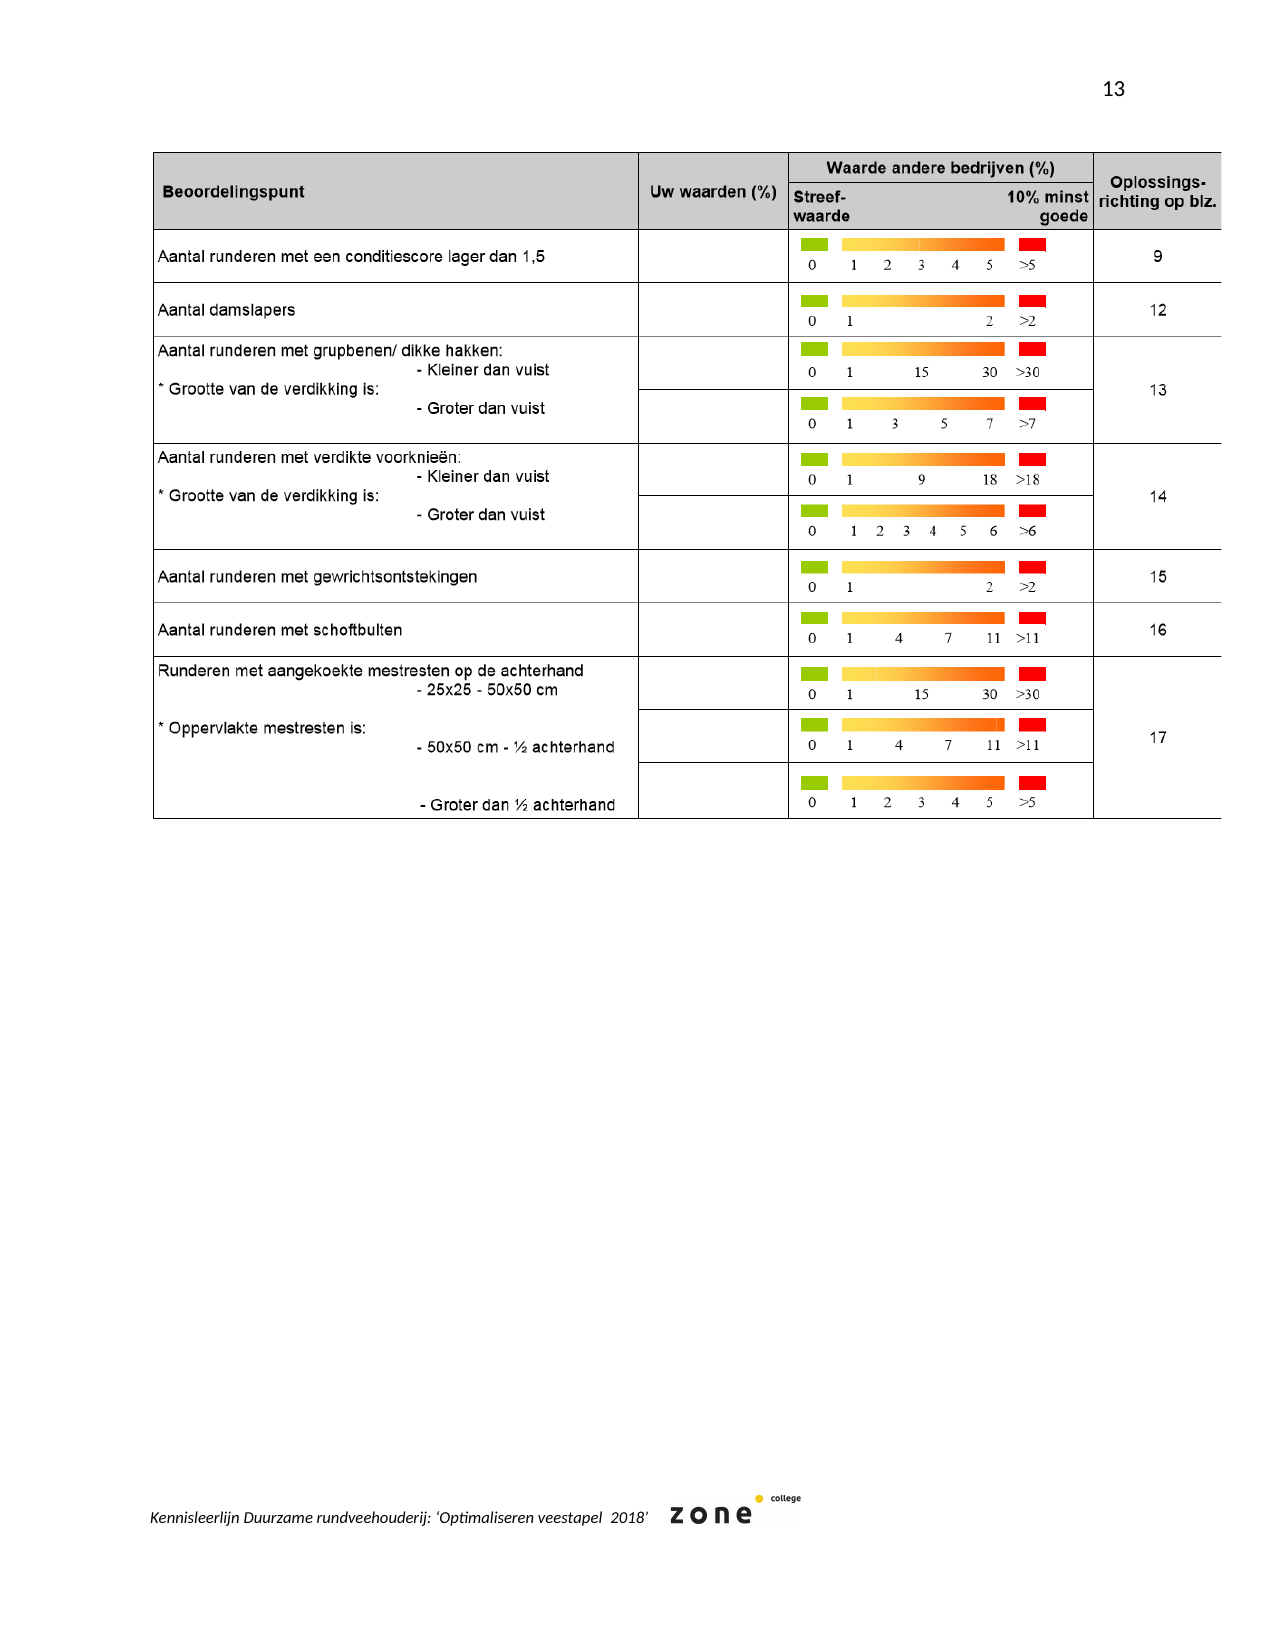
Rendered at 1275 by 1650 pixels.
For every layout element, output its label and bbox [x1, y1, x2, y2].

picture [150, 150, 1222, 820]
picture [670, 1495, 801, 1524]
